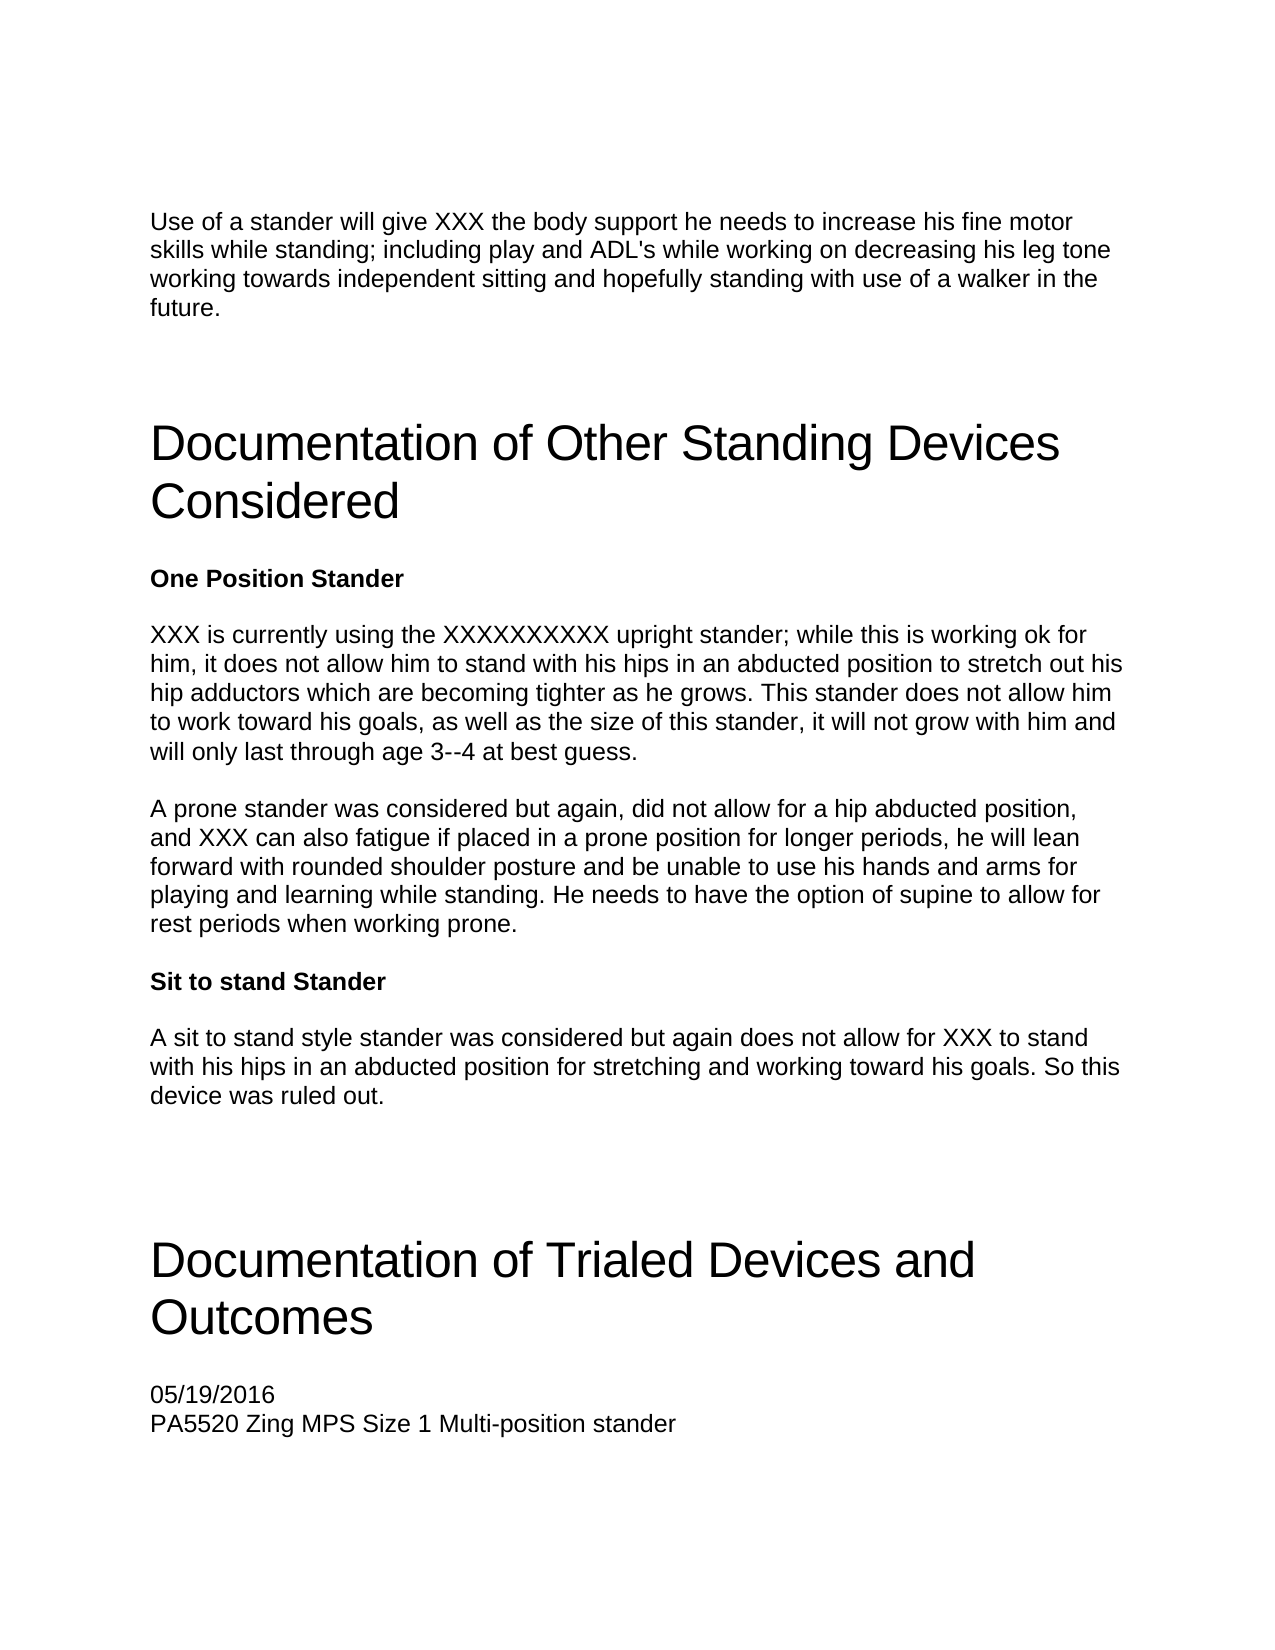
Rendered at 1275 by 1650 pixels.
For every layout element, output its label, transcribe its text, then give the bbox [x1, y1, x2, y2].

text Sit to stand Stander [150, 938, 1125, 1023]
text Documentation of Trialed Devices and Outcomes [150, 1230, 1125, 1345]
text A prone stander was considered but again, did not allow for a hip abducted position, and XXX can also fatigue if placed in a prone position for longer periods, he will lean forward with rounded shoulder posture and be unable to use his hands and arms for playing and learning while standing. He needs to have the option of supine to allow for rest periods when working prone. [150, 794, 1125, 938]
text Documentation of Other Standing Devices Considered [150, 413, 1125, 528]
text Use of a stander will give XXX the body support he needs to increase his fine motor skills while standing; including play and ADL's while working on decreasing his leg tone working towards independent sitting and hopefully standing with use of a walker in the future. [150, 207, 1125, 322]
text A sit to stand style stander was considered but again does not allow for XXX to stand with his hips in an abducted position for stretching and working toward his goals. So this device was ruled out. [150, 1023, 1125, 1110]
text One Position Stander [150, 535, 1125, 620]
text XXX is currently using the XXXXXXXXXX upright stander; while this is working ok for him, it does not allow him to stand with his hips in an abducted position to stretch out his hip adductors which are becoming tighter as he grows. This stander does not allow him to work toward his goals, as well as the size of this stander, it will not grow with him and will only last through age 3-‐4 at best guess. [150, 620, 1125, 765]
text 05/19/2016 PA5520 Zing MPS Size 1 Multi-position stander [150, 1351, 1125, 1494]
